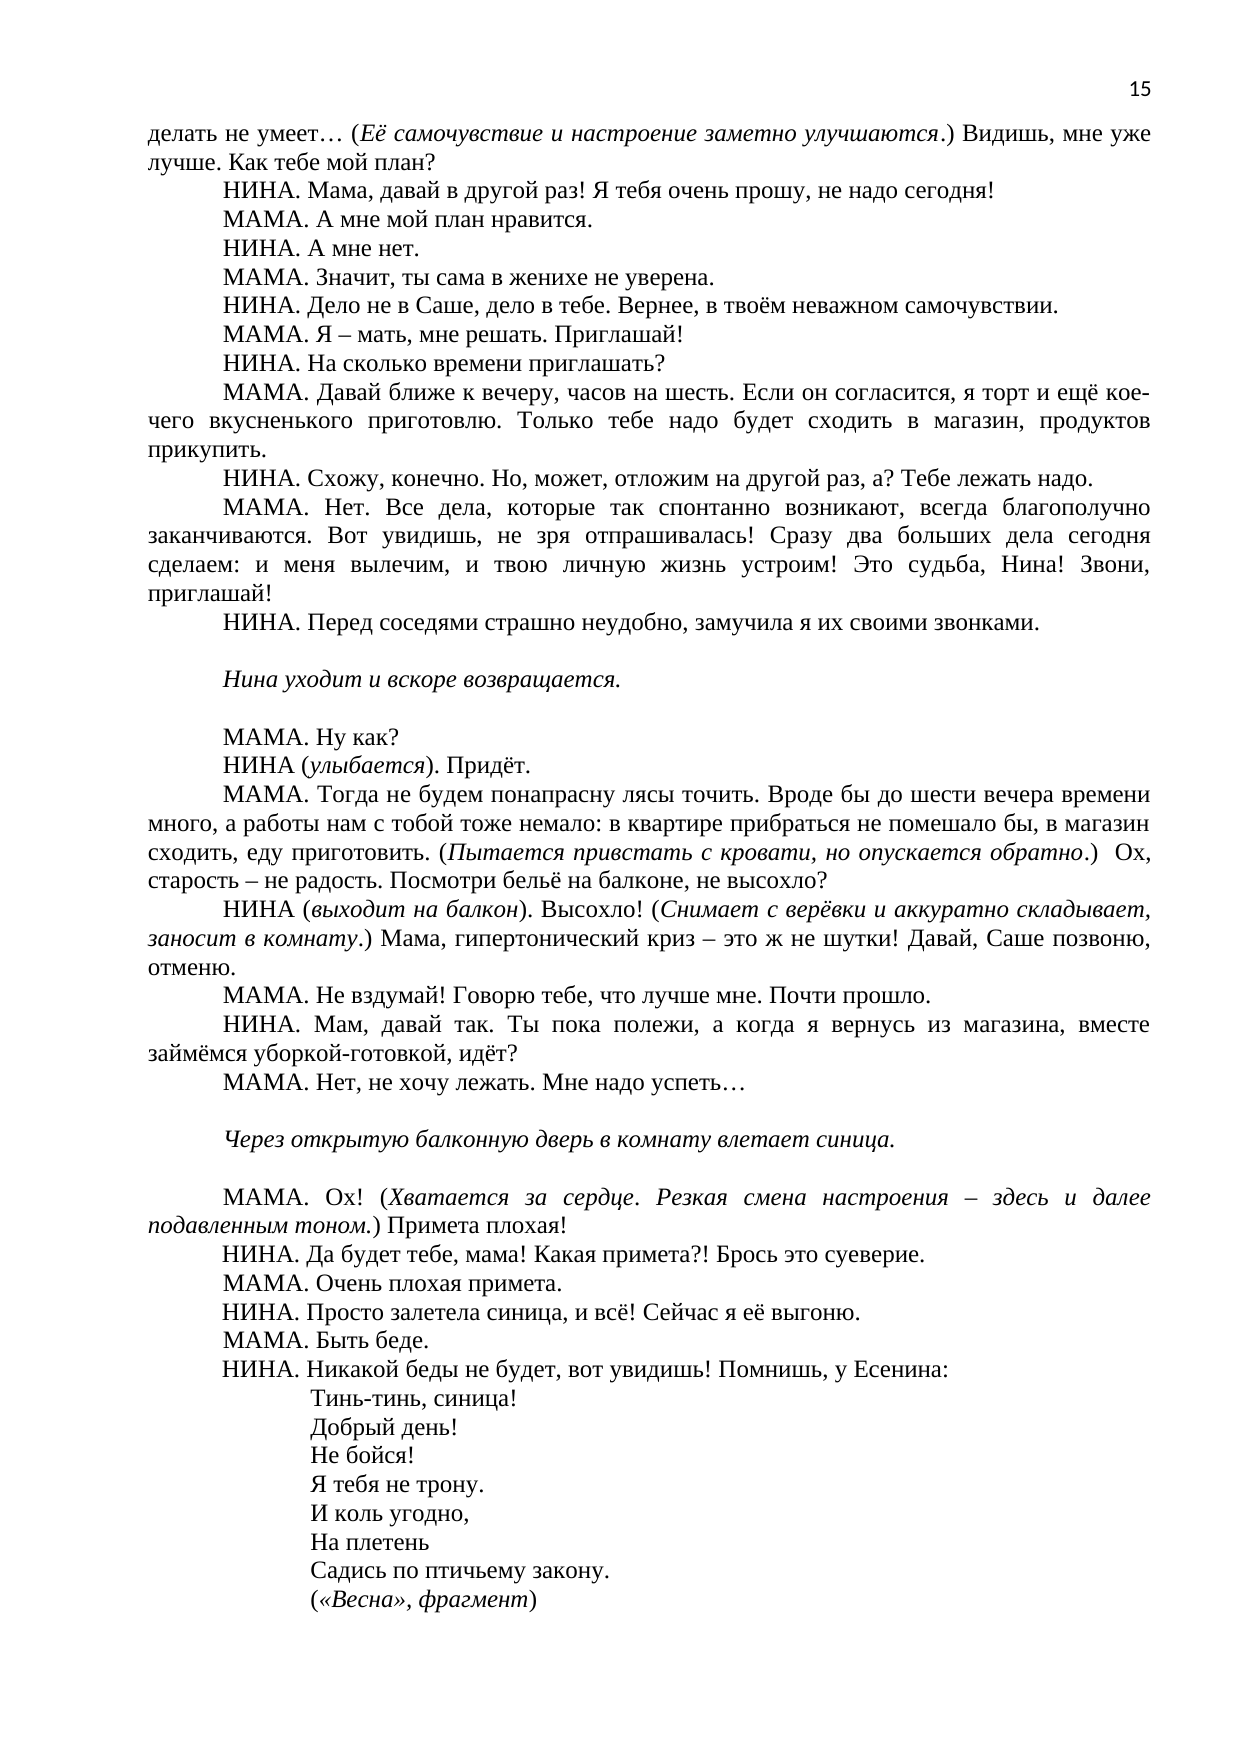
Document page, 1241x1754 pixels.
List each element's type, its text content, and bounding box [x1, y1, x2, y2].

text Садись по птичьему закону. [310, 1556, 1152, 1584]
text НИНА. На сколько времени приглашать? [148, 348, 1152, 377]
text НИНА (улыбается). Придёт. [148, 751, 1152, 779]
text НИНА. Мама, давай в другой раз! Я тебя очень прошу, не надо сегодня! [148, 176, 1152, 204]
text НИНА. Мам, давай так. Ты пока полежи, а когда я вернусь из магазина, вместе займёмся уборкой-готовкой, идёт? [148, 1009, 1152, 1067]
text Через открытую балконную дверь в комнату влетает синица. [148, 1124, 1152, 1153]
text МАМА. Значит, ты сама в женихе не уверена. [148, 262, 1152, 291]
text НИНА. Просто залетела синица, и всё! Сейчас я её выгоню. [148, 1297, 1152, 1326]
text МАМА. Не вздумай! Говорю тебе, что лучше мне. Почти прошло. [148, 981, 1152, 1009]
text МАМА. Ох! (Хватается за сердце. Резкая смена настроения – здесь и далее подавленным тоном.) Примета плохая! [148, 1182, 1152, 1239]
text НИНА. Да будет тебе, мама! Какая примета?! Брось это суеверие. [148, 1239, 1152, 1268]
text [148, 118, 1152, 176]
text МАМА. Нет. Все дела, которые так спонтанно возникают, всегда благополучно заканчиваются. Вот увидишь, не зря отпрашивалась! Сразу два больших дела сегодня сделаем: и меня вылечим, и твою личную жизнь устроим! Это судьба, Нина! Звони, приглашай! [148, 492, 1152, 607]
text НИНА. Никакой беды не будет, вот увидишь! Помнишь, у Есенина: [148, 1354, 1152, 1383]
text МАМА. Тогда не будем понапрасну лясы точить. Вроде бы до шести вечера времени много, а работы нам с тобой тоже немало: в квартире прибраться не помешало бы, в магазин сходить, еду приготовить. (Пытается привстать с кровати, но опускается обратно.) Ох, старость – не радость. Посмотри бельё на балконе, не высохло? [148, 779, 1152, 894]
text Не бойся! [310, 1441, 1152, 1469]
text МАМА. Ну как? [148, 722, 1152, 751]
text Я тебя не трону. [310, 1469, 1152, 1498]
text МАМА. А мне мой план нравится. [148, 204, 1152, 233]
text НИНА. А мне нет. [148, 233, 1152, 262]
text И коль угодно, [310, 1498, 1152, 1527]
text Добрый день! [310, 1412, 1152, 1441]
text МАМА. Давай ближе к вечеру, часов на шесть. Если он согласится, я торт и ещё кое-чего вкусненького приготовлю. Только тебе надо будет сходить в магазин, продуктов прикупить. [148, 377, 1152, 463]
text Нина уходит и вскоре возвращается. [148, 664, 1152, 693]
text НИНА. Схожу, конечно. Но, может, отложим на другой раз, а? Тебе лежать надо. [148, 463, 1152, 492]
text («Весна», фрагмент) [310, 1584, 1152, 1613]
text МАМА. Нет, не хочу лежать. Мне надо успеть… [148, 1067, 1152, 1096]
text МАМА. Быть беде. [148, 1326, 1152, 1354]
text НИНА (выходит на балкон). Высохло! (Снимает с верёвки и аккуратно складывает, заносит в комнату.) Мама, гипертонический криз – это ж не шутки! Давай, Саше позвоню, отменю. [148, 894, 1152, 981]
text МАМА. Я – мать, мне решать. Приглашай! [148, 319, 1152, 348]
text НИНА. Дело не в Саше, дело в тебе. Вернее, в твоём неважном самочувствии. [148, 291, 1152, 319]
text На плетень [310, 1527, 1152, 1556]
text Тинь-тинь, синица! [310, 1383, 1152, 1412]
text МАМА. Очень плохая примета. [148, 1268, 1152, 1297]
text НИНА. Перед соседями страшно неудобно, замучила я их своими звонками. [148, 607, 1152, 636]
